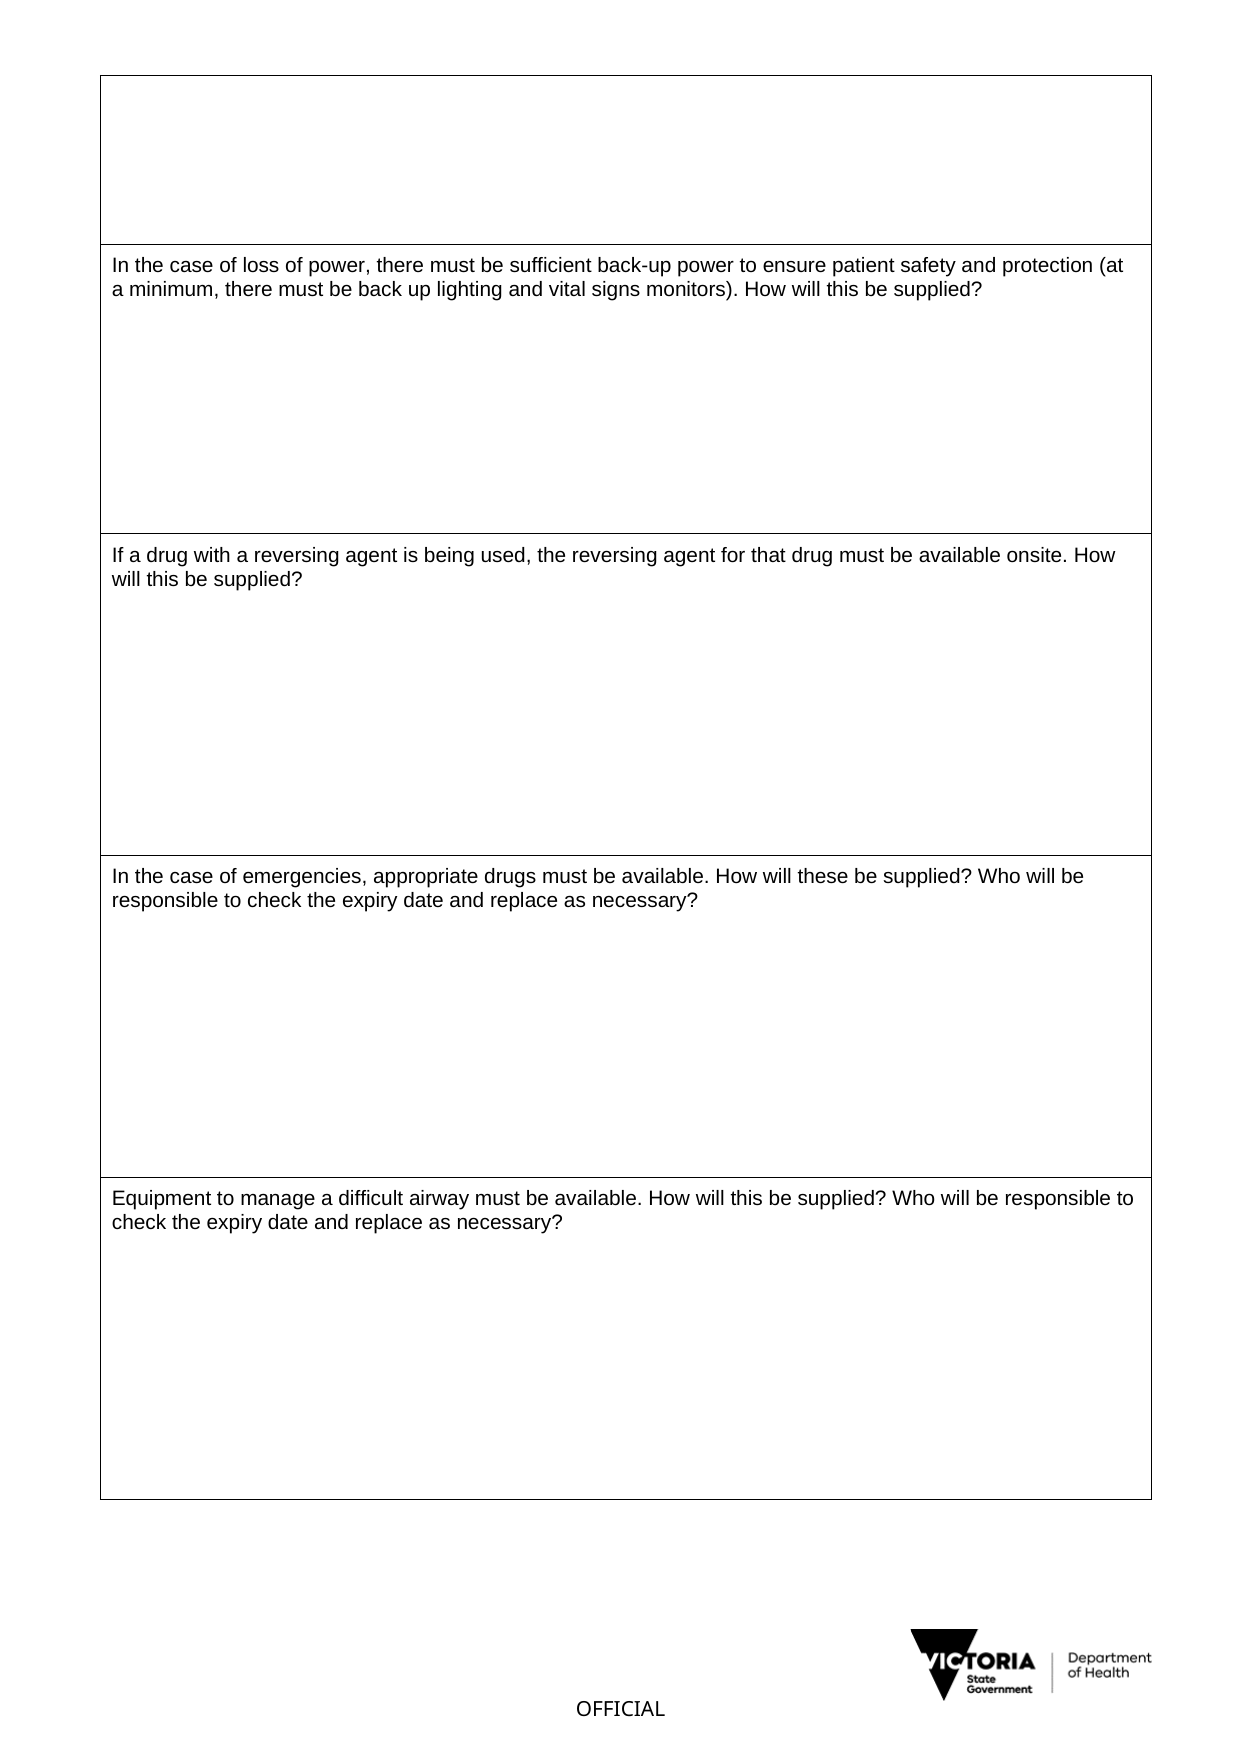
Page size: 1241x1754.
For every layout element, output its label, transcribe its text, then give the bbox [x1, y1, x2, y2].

picture [910, 1629, 1152, 1701]
table_cell In the case of emergencies, appropriate drugs must be available. How will these be supplied? Who will be responsible to check the expiry date and replace as necessary? [101, 856, 1151, 1177]
table_cell Equipment to manage a difficult airway must be available. How will this be supplied? Who will be responsible to check the expiry date and replace as necessary? [101, 1178, 1151, 1499]
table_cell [101, 76, 1151, 243]
table_cell In the case of loss of power, there must be sufficient back-up power to ensure patient safety and protection (at a minimum, there must be back up lighting and vital signs monitors). How will this be supplied? [101, 245, 1151, 533]
table_cell If a drug with a reversing agent is being used, the reversing agent for that drug must be available onsite. How will this be supplied? [101, 534, 1151, 855]
